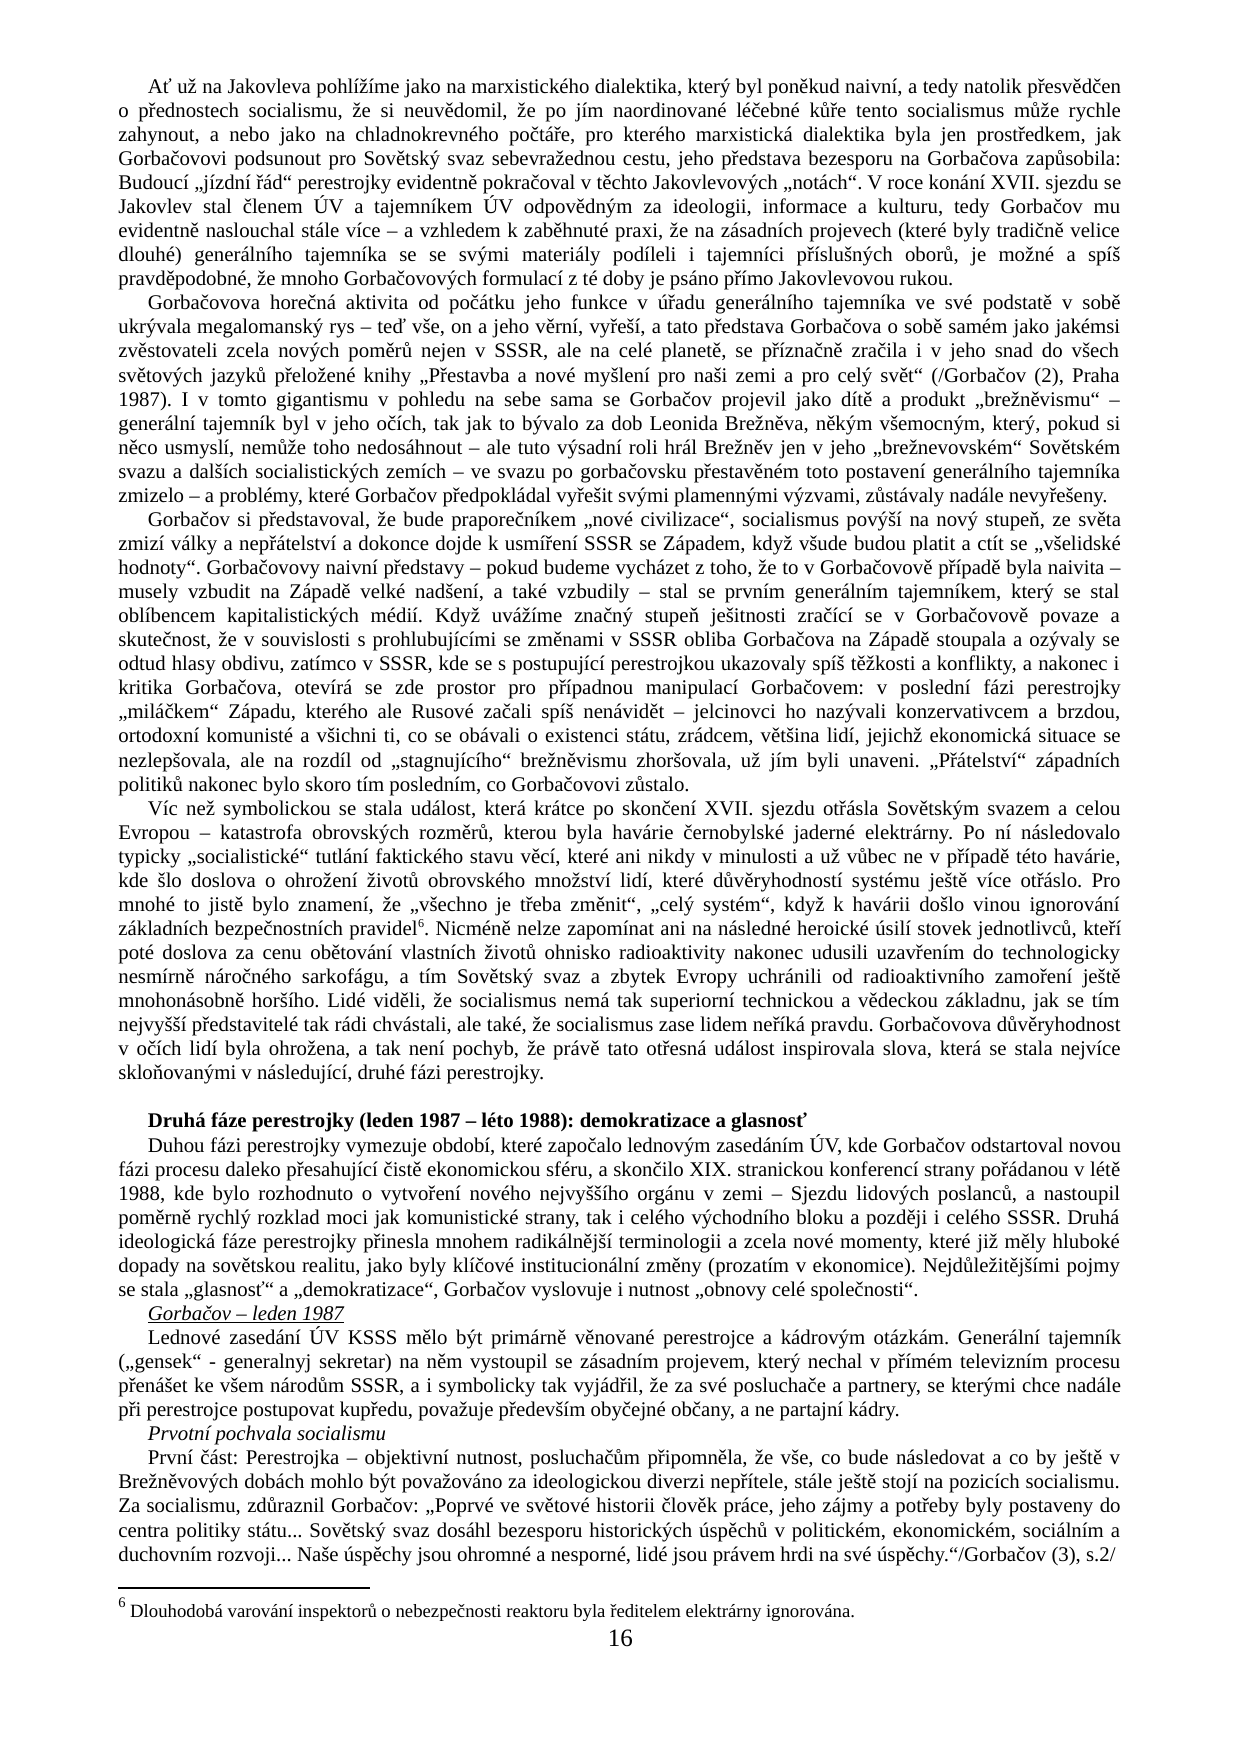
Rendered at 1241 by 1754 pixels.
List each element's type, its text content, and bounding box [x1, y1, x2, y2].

text Ať už na Jakovleva pohlížíme jako na marxistického dialektika, který byl poněkud naivní, a tedy natolik přesvědčen o přednostech socialismu, že si neuvědomil, že po jím naordinované léčebné kůře tento socialismus může rychle zahynout, a nebo jako na chladnokrevného počtáře, pro kterého marxistická dialektika byla jen prostředkem, jak Gorbačovovi podsunout pro Sovětský svaz sebevražednou cestu, jeho představa bezesporu na Gorbačova zapůsobila: Budoucí „jízdní řád“ perestrojky evidentně pokračoval v těchto Jakovlevových „notách“. V roce konání XVII. sjezdu se Jakovlev stal členem ÚV a tajemníkem ÚV odpovědným za ideologii, informace a kulturu, tedy Gorbačov mu evidentně naslouchal stále více – a vzhledem k zaběhnuté praxi, že na zásadních projevech (které byly tradičně velice dlouhé) generálního tajemníka se se svými materiály podíleli i tajemníci příslušných oborů, je možné a spíš pravděpodobné, že mnoho Gorbačovových formulací z té doby je psáno přímo Jakovlevovou rukou. [118, 74, 1122, 290]
text Druhá fáze perestrojky (leden 1987 – léto 1988): demokratizace a glasnosť [118, 1108, 1122, 1132]
text Duhou fázi perestrojky vymezuje období, které započalo lednovým zasedáním ÚV, kde Gorbačov odstartoval novou fázi procesu daleko přesahující čistě ekonomickou sféru, a skončilo XIX. stranickou konferencí strany pořádanou v létě 1988, kde bylo rozhodnuto o vytvoření nového nejvyššího orgánu v zemi – Sjezdu lidových poslanců, a nastoupil poměrně rychlý rozklad moci jak komunistické strany, tak i celého východního bloku a později i celého SSSR. Druhá ideologická fáze perestrojky přinesla mnohem radikálnější terminologii a zcela nové momenty, které již měly hluboké dopady na sovětskou realitu, jako byly klíčové institucionální změny (prozatím v ekonomice). Nejdůležitějšími pojmy se stala „glasnosť“ a „demokratizace“, Gorbačov vyslovuje i nutnost „obnovy celé společnosti“. [118, 1132, 1122, 1301]
text Prvotní pochvala socialismu [118, 1421, 1122, 1445]
text Gorbačov si představoval, že bude praporečníkem „nové civilizace“, socialismus povýší na nový stupeň, ze světa zmizí války a nepřátelství a dokonce dojde k usmíření SSSR se Západem, když všude budou platit a ctít se „všelidské hodnoty“. Gorbačovovy naivní představy – pokud budeme vycházet z toho, že to v Gorbačovově případě byla naivita – musely vzbudit na Západě velké nadšení, a také vzbudily – stal se prvním generálním tajemníkem, který se stal oblíbencem kapitalistických médií. Když uvážíme značný stupeň ješitnosti zračící se v Gorbačovově povaze a skutečnost, že v souvislosti s prohlubujícími se změnami v SSSR obliba Gorbačova na Západě stoupala a ozývaly se odtud hlasy obdivu, zatímco v SSSR, kde se s postupující perestrojkou ukazovaly spíš těžkosti a konflikty, a nakonec i kritika Gorbačova, otevírá se zde prostor pro případnou manipulací Gorbačovem: v poslední fázi perestrojky „miláčkem“ Západu, kterého ale Rusové začali spíš nenávidět – jelcinovci ho nazývali konzervativcem a brzdou, ortodoxní komunisté a všichni ti, co se obávali o existenci státu, zrádcem, většina lidí, jejichž ekonomická situace se nezlepšovala, ale na rozdíl od „stagnujícího“ brežněvismu zhoršovala, už jím byli unaveni. „Přátelství“ západních politiků nakonec bylo skoro tím posledním, co Gorbačovovi zůstalo. [118, 507, 1122, 796]
text Gorbačov – leden 1987 [118, 1301, 1122, 1325]
text První část: Perestrojka – objektivní nutnost, posluchačům připomněla, že vše, co bude následovat a co by ještě v Brežněvových dobách mohlo být považováno za ideologickou diverzi nepřítele, stále ještě stojí na pozicích socialismu. Za socialismu, zdůraznil Gorbačov: „Poprvé ve světové historii člověk práce, jeho zájmy a potřeby byly postaveny do centra politiky státu... Sovětský svaz dosáhl bezesporu historických úspěchů v politickém, ekonomickém, sociálním a duchovním rozvoji... Naše úspěchy jsou ohromné a nesporné, lidé jsou právem hrdi na své úspěchy.“/Gorbačov (3), s.2/ [118, 1445, 1122, 1566]
text Víc než symbolickou se stala událost, která krátce po skončení XVII. sjezdu otřásla Sovětským svazem a celou Evropou – katastrofa obrovských rozměrů, kterou byla havárie černobylské jaderné elektrárny. Po ní následovalo typicky „socialistické“ tutlání faktického stavu věcí, které ani nikdy v minulosti a už vůbec ne v případě této havárie, kde šlo doslova o ohrožení životů obrovského množství lidí, které důvěryhodností systému ještě více otřáslo. Pro mnohé to jistě bylo znamení, že „všechno je třeba změnit“, „celý systém“, když k havárii došlo vinou ignorování základních bezpečnostních pravidel. Nicméně nelze zapomínat ani na následné heroické úsilí stovek jednotlivců, kteří poté doslova za cenu obětování vlastních životů ohnisko radioaktivity nakonec udusili uzavřením do technologicky nesmírně náročného sarkofágu, a tím Sovětský svaz a zbytek Evropy uchránili od radioaktivního zamoření ještě mnohonásobně horšího. Lidé viděli, že socialismus nemá tak superiorní technickou a vědeckou základnu, jak se tím nejvyšší představitelé tak rádi chvástali, ale také, že socialismus zase lidem neříká pravdu. Gorbačovova důvěryhodnost v očích lidí byla ohrožena, a tak není pochyb, že právě tato otřesná událost inspirovala slova, která se stala nejvíce skloňovanými v následující, druhé fázi perestrojky. [118, 796, 1122, 1084]
text Gorbačovova horečná aktivita od počátku jeho funkce v úřadu generálního tajemníka ve své podstatě v sobě ukrývala megalomanský rys – teď vše, on a jeho věrní, vyřeší, a tato představa Gorbačova o sobě samém jako jakémsi zvěstovateli zcela nových poměrů nejen v SSSR, ale na celé planetě, se příznačně zračila i v jeho snad do všech světových jazyků přeložené knihy „Přestavba a nové myšlení pro naši zemi a pro celý svět“ (/Gorbačov (2), Praha 1987). I v tomto gigantismu v pohledu na sebe sama se Gorbačov projevil jako dítě a produkt „brežněvismu“ – generální tajemník byl v jeho očích, tak jak to bývalo za dob Leonida Brežněva, někým všemocným, který, pokud si něco usmyslí, nemůže toho nedosáhnout – ale tuto výsadní roli hrál Brežněv jen v jeho „brežnevovském“ Sovětském svazu a dalších socialistických zemích – ve svazu po gorbačovsku přestavěném toto postavení generálního tajemníka zmizelo – a problémy, které Gorbačov předpokládal vyřešit svými plamennými výzvami, zůstávaly nadále nevyřešeny. [118, 290, 1122, 507]
text Lednové zasedání ÚV KSSS mělo být primárně věnované perestrojce a kádrovým otázkám. Generální tajemník („gensek“ - generalnyj sekretar) na něm vystoupil se zásadním projevem, který nechal v přímém televizním procesu přenášet ke všem národům SSSR, a i symbolicky tak vyjádřil, že za své posluchače a partnery, se kterými chce nadále při perestrojce postupovat kupředu, považuje především obyčejné občany, a ne partajní kádry. [118, 1325, 1122, 1421]
